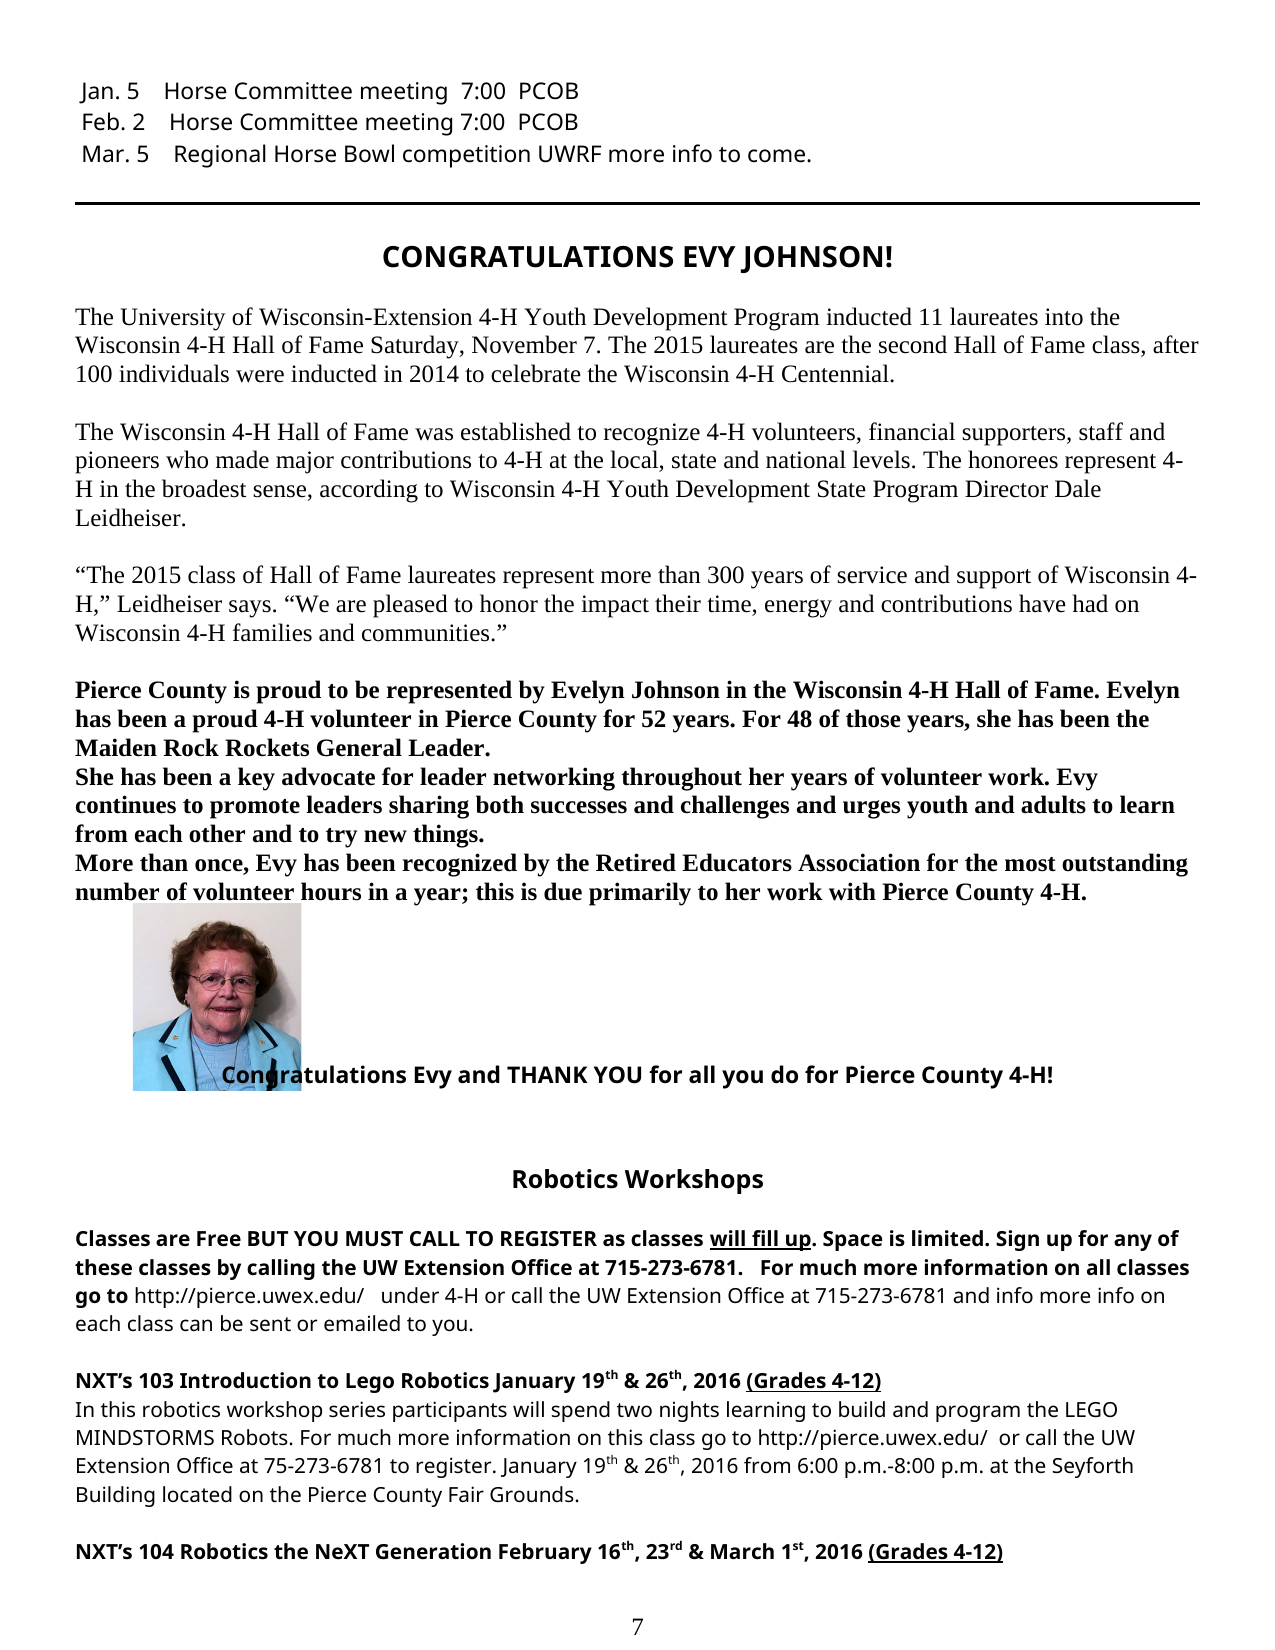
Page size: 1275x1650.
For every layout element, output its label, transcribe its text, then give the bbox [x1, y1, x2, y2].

text In this robotics workshop series participants will spend two nights learning to build and program the LEGO MINDSTORMS Robots. For much more information on this class go to http://pierce.uwex.edu/ or call the UW Extension Office at 75-273-6781 to register. January 19th & 26th, 2016 from 6:00 p.m.-8:00 p.m. at the Seyforth Building located on the Pierce County Fair Grounds. [75, 1395, 1200, 1508]
text She has been a key advocate for leader networking throughout her years of volunteer work. Evy continues to promote leaders sharing both successes and challenges and urges youth and adults to learn from each other and to try new things. [75, 762, 1200, 848]
text CONGRATULATIONS EVY JOHNSON! [75, 236, 1200, 276]
text NXT’s 103 Introduction to Lego Robotics January 19th & 26th, 2016 (Grades 4-12) [75, 1366, 1200, 1395]
text Feb. 2 Horse Committee meeting 7:00 PCOB [75, 106, 1200, 137]
text Mar. 5 Regional Horse Bowl competition UWRF more info to come. [75, 137, 1200, 169]
text NXT’s 104 Robotics the NeXT Generation February 16th, 23rd & March 1st, 2016 (Grades 4-12) [75, 1537, 1200, 1565]
text Classes are Free BUT YOU MUST CALL TO REGISTER as classes will fill up. Space is limited. Sign up for any of these classes by calling the UW Extension Office at 715-273-6781. For much more information on all classes go to http://pierce.uwex.edu/ under 4-H or call the UW Extension Office at 715-273-6781 and info more info on each class can be sent or emailed to you. [75, 1224, 1200, 1338]
picture [132, 905, 302, 1058]
text Pierce County is proud to be represented by Evelyn Johnson in the Wisconsin 4-H Hall of Fame. Evelyn has been a proud 4-H volunteer in Pierce County for 52 years. For 48 of those years, she has been the Maiden Rock Rockets General Leader. [75, 675, 1200, 762]
text The Wisconsin 4-H Hall of Fame was established to recognize 4-H volunteers, financial supporters, staff and pioneers who made major contributions to 4-H at the local, state and national levels. The honorees represent 4-H in the broadest sense, according to Wisconsin 4-H Youth Development State Program Director Dale Leidheiser. [75, 417, 1200, 532]
text The University of Wisconsin-Extension 4-H Youth Development Program inducted 11 laureates into the Wisconsin 4-H Hall of Fame Saturday, November 7. The 2015 laureates are the second Hall of Fame class, after 100 individuals were inducted in 2014 to celebrate the Wisconsin 4-H Centennial. [75, 302, 1200, 388]
text Jan. 5 Horse Committee meeting 7:00 PCOB [75, 75, 1200, 106]
text Congratulations Evy and THANK YOU for all you do for Pierce County 4-H! [75, 1058, 1200, 1090]
text More than once, Evy has been recognized by the Retired Educators Association for the most outstanding number of volunteer hours in a year; this is due primarily to her work with Pierce County 4-H. [75, 848, 1200, 905]
text “The 2015 class of Hall of Fame laureates represent more than 300 years of service and support of Wisconsin 4-H,” Leidheiser says. “We are pleased to honor the impact their time, energy and contributions have had on Wisconsin 4-H families and communities.” [75, 560, 1200, 647]
text Robotics Workshops [75, 1162, 1200, 1196]
